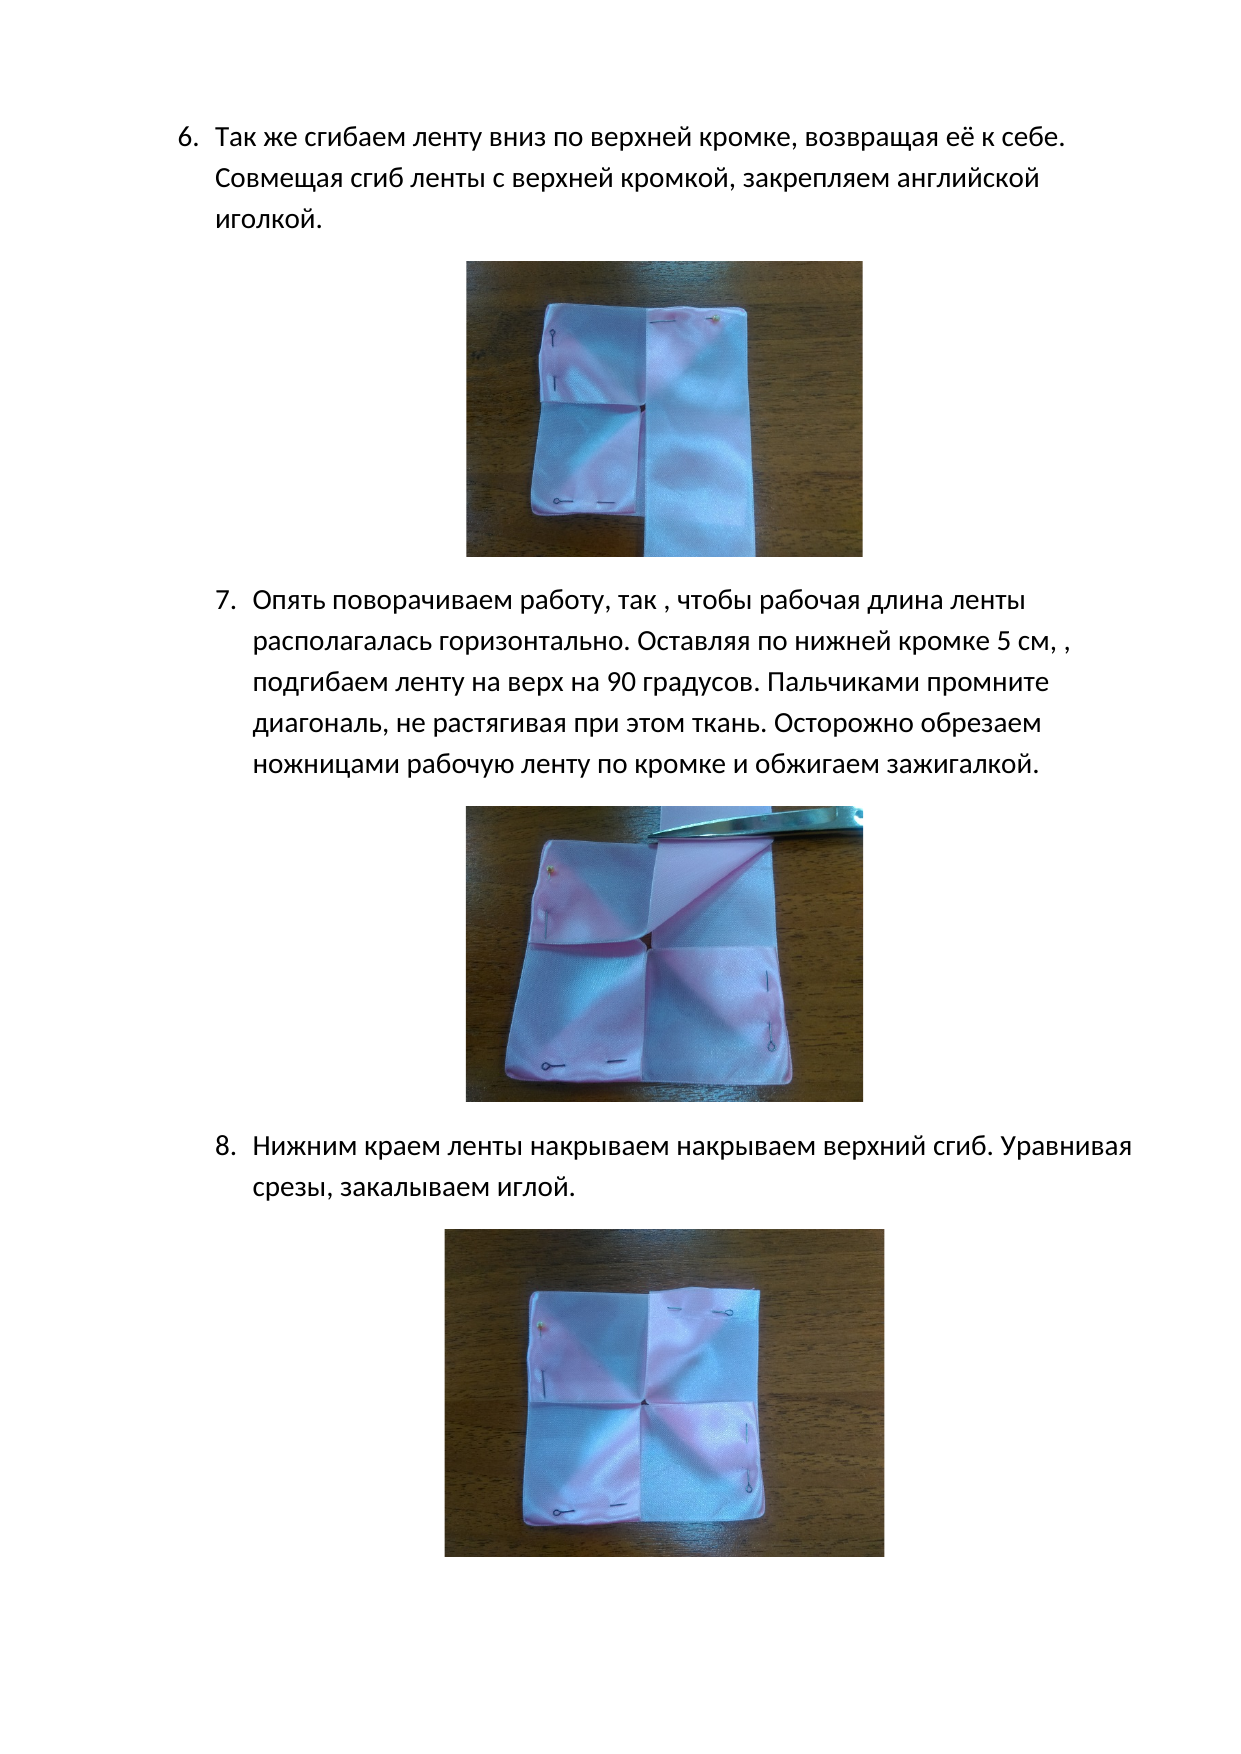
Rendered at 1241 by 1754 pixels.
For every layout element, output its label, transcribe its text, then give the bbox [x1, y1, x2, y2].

list Опять поворачиваем работу, так , чтобы рабочая длина ленты располагалась горизонтально. Оставляя по нижней кромке 5 см, , подгибаем ленту на верх на 90 градусов. Пальчиками промните диагональ, не растягивая при этом ткань. Осторожно обрезаем ножницами рабочую ленту по кромке и обжигаем зажигалкой. [215, 581, 1152, 781]
picture [465, 806, 864, 1102]
picture [444, 1229, 885, 1557]
picture [466, 261, 863, 557]
list Нижним краем ленты накрываем накрываем верхний сгиб. Уравнивая срезы, закалываем иглой. [215, 1127, 1152, 1203]
list Так же сгибаем ленту вниз по верхней кромке, возвращая её к себе. Совмещая сгиб ленты с верхней кромкой, закрепляем английской иголкой. [177, 118, 1152, 236]
